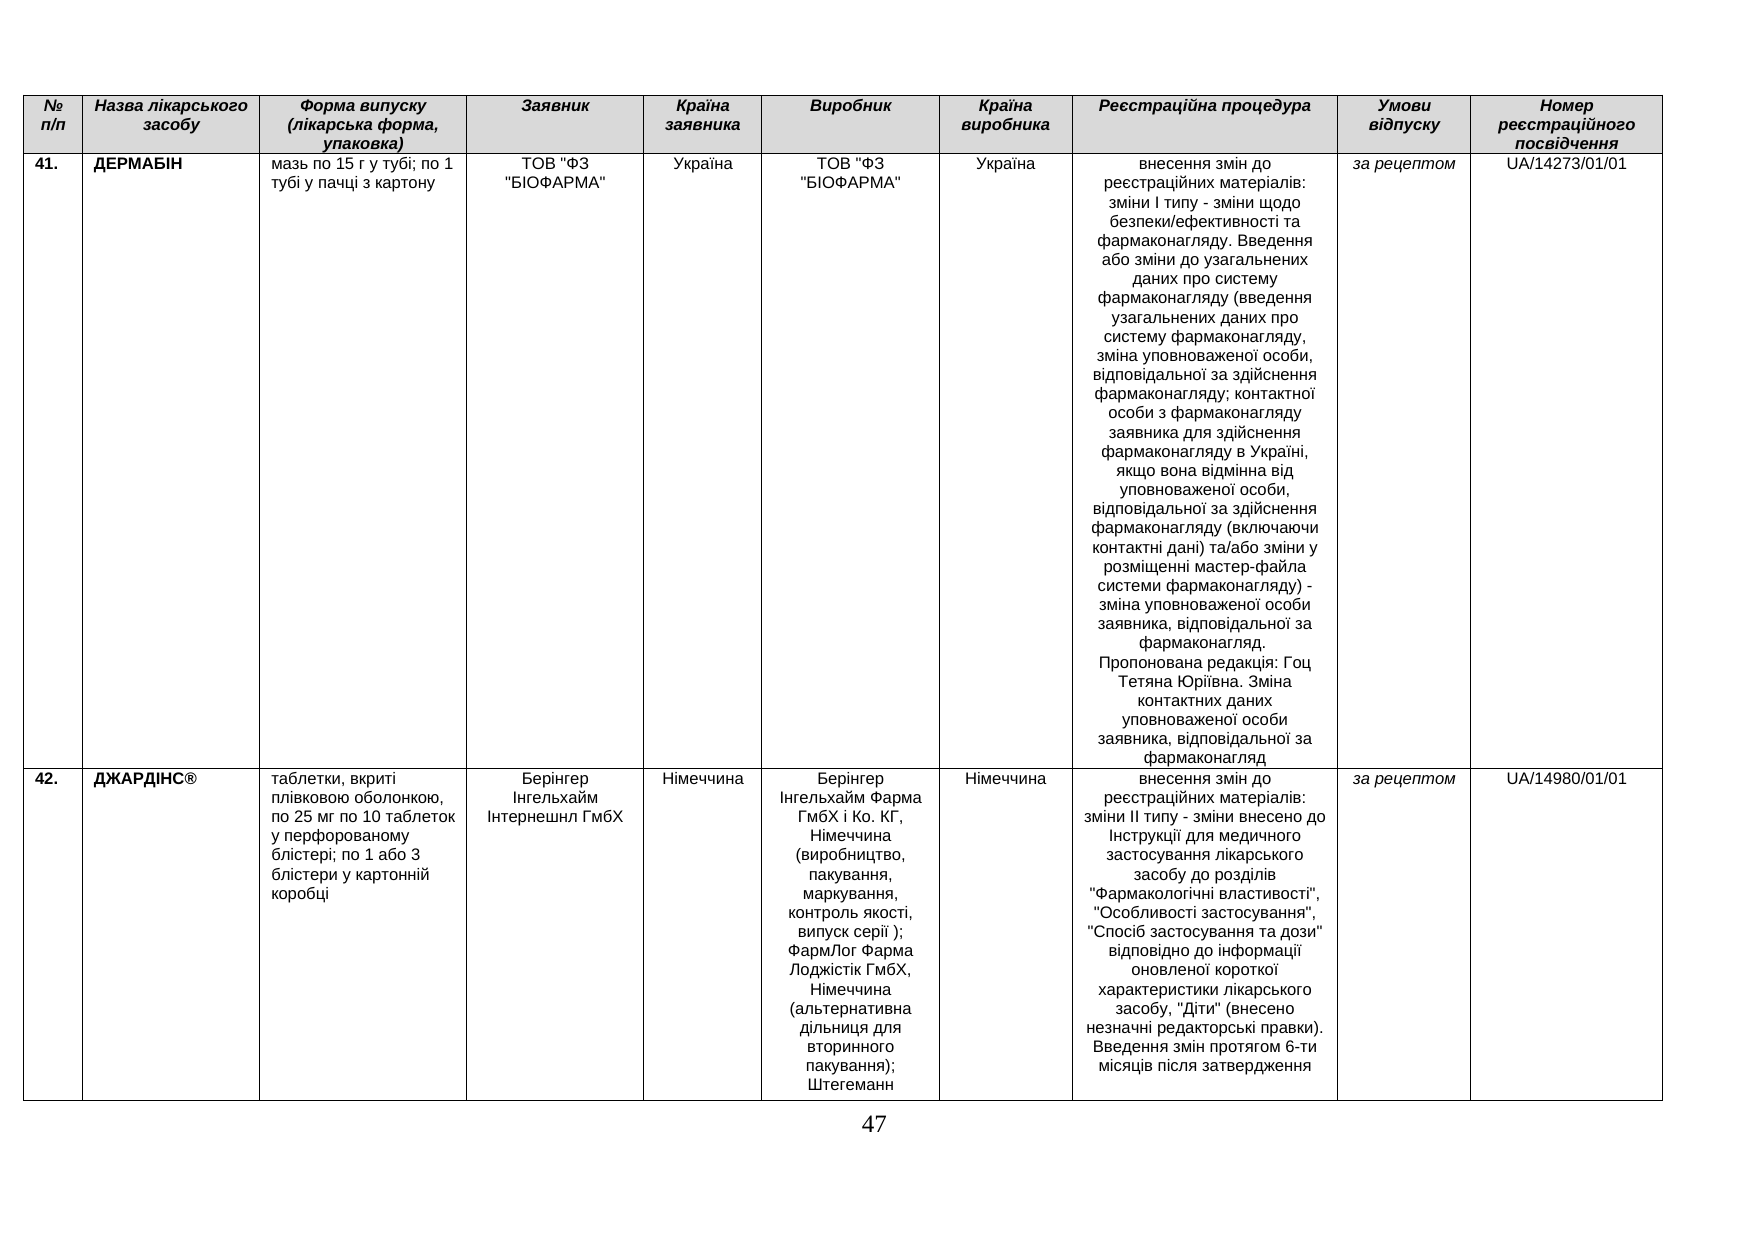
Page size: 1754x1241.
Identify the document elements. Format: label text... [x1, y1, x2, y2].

table_cell за рецептом [1338, 154, 1470, 767]
table_cell Україна [644, 154, 761, 767]
table_cell Україна [940, 154, 1072, 767]
table_cell Німеччина [644, 769, 761, 1100]
table_cell ТОВ "ФЗ "БІОФАРМА" [762, 154, 939, 767]
table_cell таблетки, вкриті плівковою оболонкою, по 25 мг по 10 таблеток у перфорованому блістері; по 1 або 3 блістери у картонній коробці [260, 769, 466, 1100]
table_header Країна виробника [940, 96, 1072, 153]
table_cell Берінгер Інгельхайм Інтернешнл ГмбХ [467, 769, 643, 1100]
table_cell ДЖАРДІНС® [83, 769, 259, 1100]
table_header Умови відпуску [1338, 96, 1470, 153]
table_cell [24, 769, 82, 1100]
table_header № п/п [24, 96, 82, 153]
table_header Виробник [762, 96, 939, 153]
table_cell ТОВ "ФЗ "БІОФАРМА" [467, 154, 643, 767]
table_header Номер реєстраційного посвідчення [1471, 96, 1662, 153]
table_cell ДЕРМАБІН [83, 154, 259, 767]
table_cell [24, 154, 82, 767]
table_cell Німеччина [940, 769, 1072, 1100]
table_header Реєстраційна процедура [1073, 96, 1337, 153]
table_header Заявник [467, 96, 643, 153]
table_cell UA/14980/01/01 [1471, 769, 1662, 1100]
table_cell UA/14273/01/01 [1471, 154, 1662, 767]
table_header Назва лікарського засобу [83, 96, 259, 153]
table_cell мазь по 15 г у тубі; по 1 тубі у пачці з картону [260, 154, 466, 767]
table_cell внесення змін до реєстраційних матеріалів: зміни І типу - зміни щодо безпеки/ефективності та фармаконагляду. Введення або зміни до узагальнених даних про систему фармаконагляду (введення узагальнених даних про систему фармаконагляду, зміна уповноваженої особи, відповідальної за здійснення фармаконагляду; контактної особи з фармаконагляду заявника для здійснення фармаконагляду в Україні, якщо вона відмінна від уповноваженої особи, відповідальної за здійснення фармаконагляду (включаючи контактні дані) та/або зміни у розміщенні мастер-файла системи фармаконагляду) - зміна уповноваженої особи заявника, відповідальної за фармаконагляд. Пропонована редакція: Гоц Тетяна Юріївна. Зміна контактних даних уповноваженої особи заявника, відповідальної за фармаконагляд [1073, 154, 1337, 767]
table_cell за рецептом [1338, 769, 1470, 1100]
table_header Форма випуску (лікарська форма, упаковка) [260, 96, 466, 153]
table_header Країна заявника [644, 96, 761, 153]
